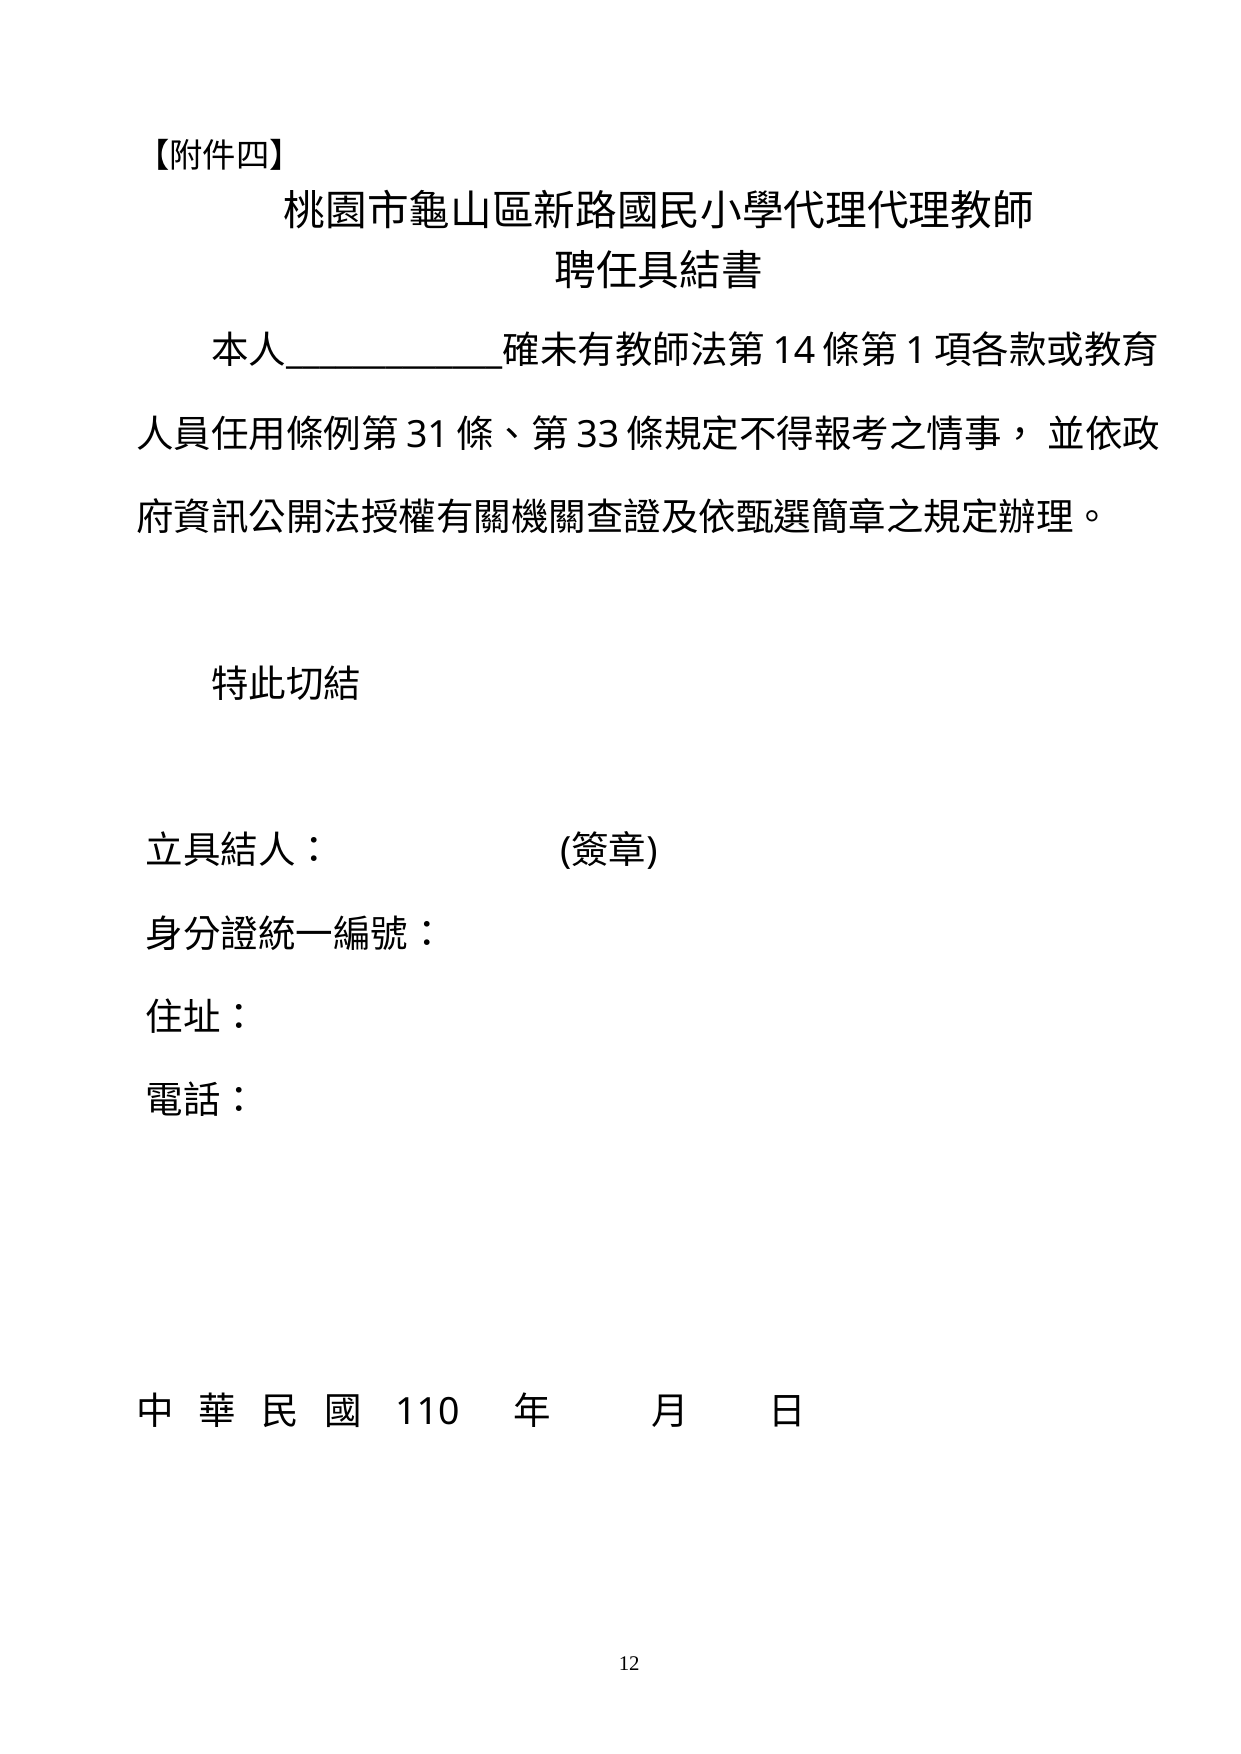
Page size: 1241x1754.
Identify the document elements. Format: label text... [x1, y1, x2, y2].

text 中 華 民 國 110 年 月 日 [136, 1381, 1181, 1435]
text 【附件四】 [136, 128, 1181, 177]
text 桃園市龜山區新路國民小學代理代理教師 [136, 177, 1181, 237]
text 聘任具結書 [136, 237, 1181, 297]
text 本人_____________確未有教師法第14條第1項各款或教育人員任用條例第31條、第33條規定不得報考之情事， 並依政府資訊公開法授權有關機關查證及依甄選簡章之規定辦理。 [136, 297, 1181, 547]
text 立具結人： (簽章) [136, 797, 1181, 881]
text 身分證統一編號： [136, 881, 1181, 964]
text 住址： [136, 964, 1181, 1047]
text 電話： [136, 1047, 1181, 1131]
text 特此切結 [136, 631, 1181, 714]
